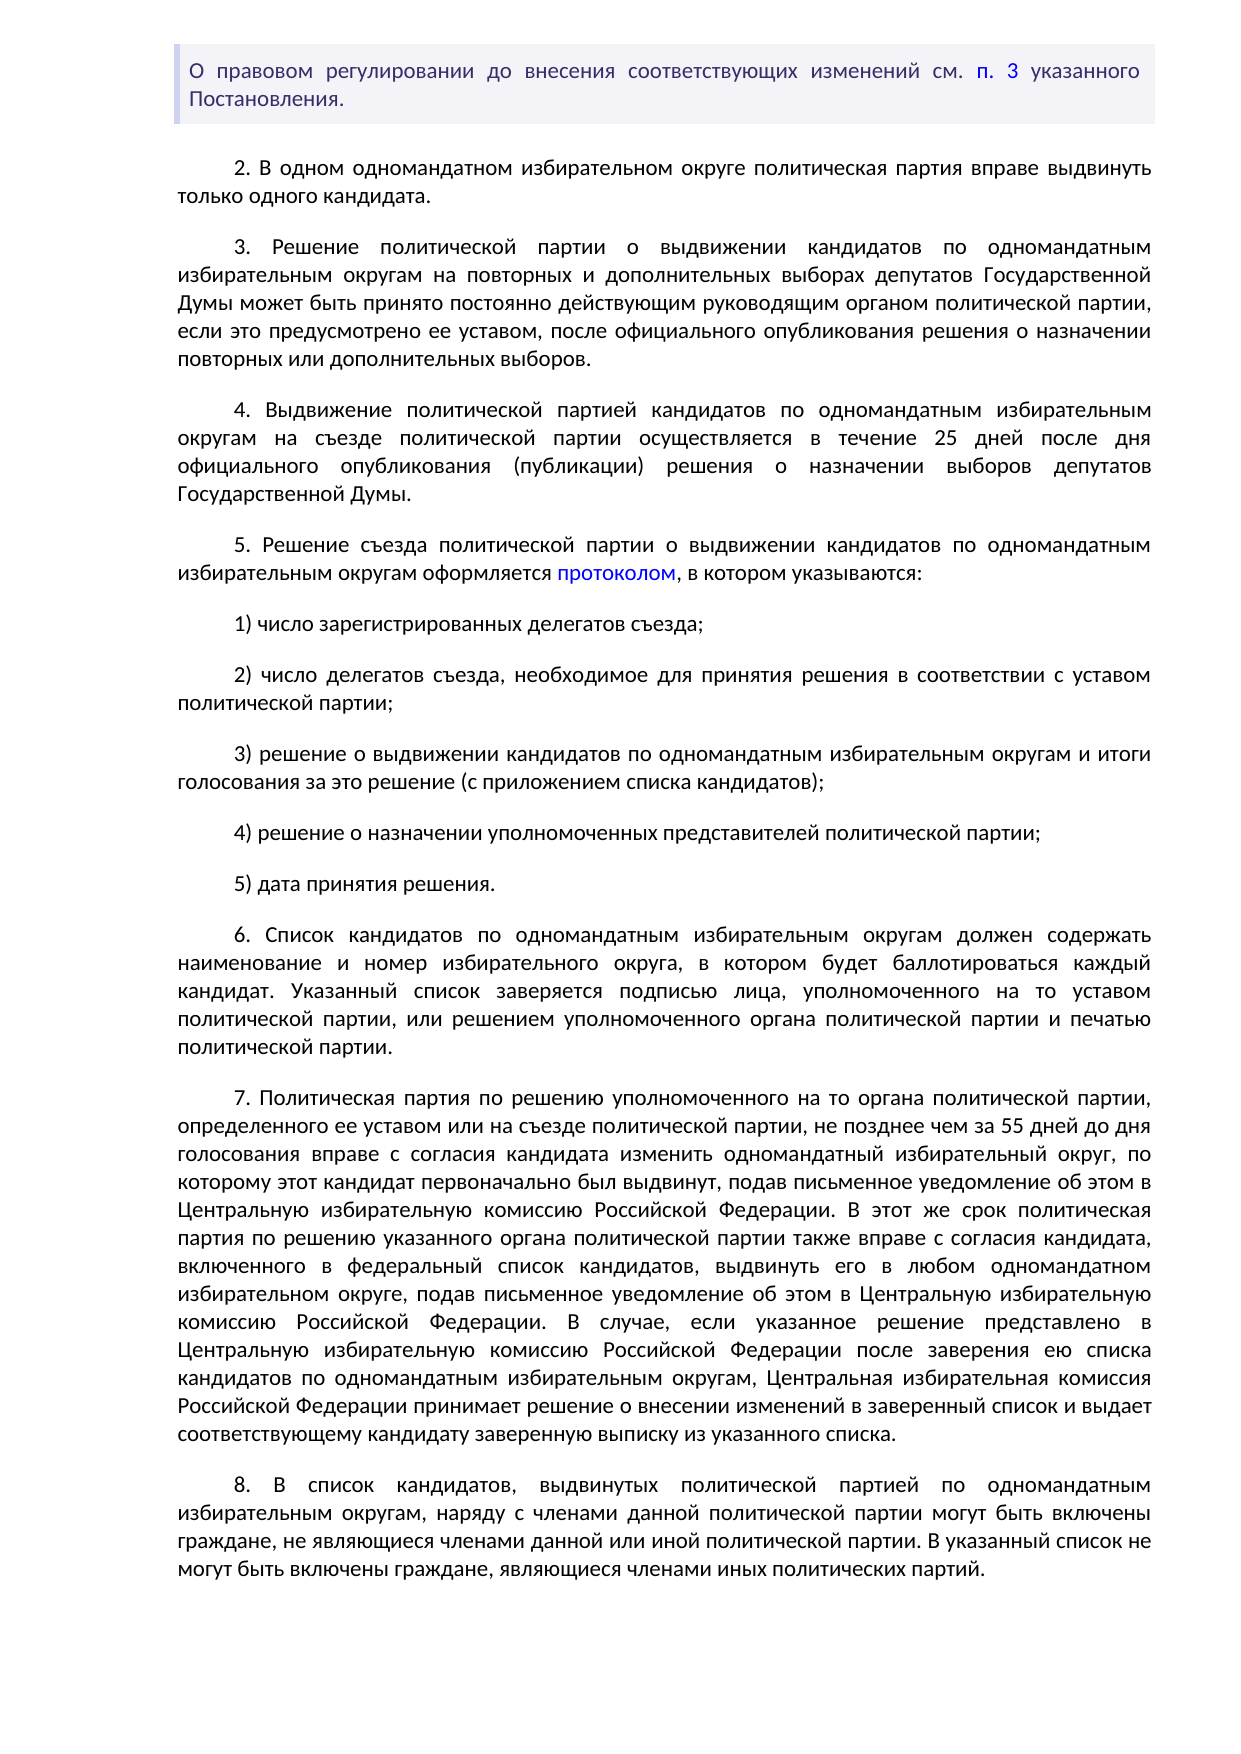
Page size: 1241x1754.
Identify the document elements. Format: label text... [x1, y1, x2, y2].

text 6. Список кандидатов по одномандатным избирательным округам должен содержать наименование и номер избирательного округа, в котором будет баллотироваться каждый кандидат. Указанный список заверяется подписью лица, уполномоченного на то уставом политической партии, или решением уполномоченного органа политической партии и печатью политической партии. [177, 920, 1152, 1060]
text 2. В одном одномандатном избирательном округе политическая партия вправе выдвинуть только одного кандидата. [177, 153, 1152, 209]
text 3. Решение политической партии о выдвижении кандидатов по одномандатным избирательным округам на повторных и дополнительных выборах депутатов Государственной Думы может быть принято постоянно действующим руководящим органом политической партии, если это предусмотрено ее уставом, после официального опубликования решения о назначении повторных или дополнительных выборов. [177, 232, 1152, 372]
text 4. Выдвижение политической партией кандидатов по одномандатным избирательным округам на съезде политической партии осуществляется в течение 25 дней после дня официального опубликования (публикации) решения о назначении выборов депутатов Государственной Думы. [177, 395, 1152, 507]
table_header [180, 44, 1149, 124]
text 5. Решение съезда политической партии о выдвижении кандидатов по одномандатным избирательным округам оформляется протоколом, в котором указываются: [177, 530, 1152, 586]
text 7. Политическая партия по решению уполномоченного на то органа политической партии, определенного ее уставом или на съезде политической партии, не позднее чем за 55 дней до дня голосования вправе с согласия кандидата изменить одномандатный избирательный округ, по которому этот кандидат первоначально был выдвинут, подав письменное уведомление об этом в Центральную избирательную комиссию Российской Федерации. В этот же срок политическая партия по решению указанного органа политической партии также вправе с согласия кандидата, включенного в федеральный список кандидатов, выдвинуть его в любом одномандатном избирательном округе, подав письменное уведомление об этом в Центральную избирательную комиссию Российской Федерации. В случае, если указанное решение представлено в Центральную избирательную комиссию Российской Федерации после заверения ею списка кандидатов по одномандатным избирательным округам, Центральная избирательная комиссия Российской Федерации принимает решение о внесении изменений в заверенный список и выдает соответствующему кандидату заверенную выписку из указанного списка. [177, 1083, 1152, 1447]
text 5) дата принятия решения. [177, 869, 1152, 897]
text 4) решение о назначении уполномоченных представителей политической партии; [177, 818, 1152, 846]
text 8. В список кандидатов, выдвинутых политической партией по одномандатным избирательным округам, наряду с членами данной политической партии могут быть включены граждане, не являющиеся членами данной или иной политической партии. В указанный список не могут быть включены граждане, являющиеся членами иных политических партий. [177, 1470, 1152, 1582]
text 3) решение о выдвижении кандидатов по одномандатным избирательным округам и итоги голосования за это решение (с приложением списка кандидатов); [177, 739, 1152, 795]
text 1) число зарегистрированных делегатов съезда; [177, 609, 1152, 637]
text 2) число делегатов съезда, необходимое для принятия решения в соответствии с уставом политической партии; [177, 660, 1152, 716]
